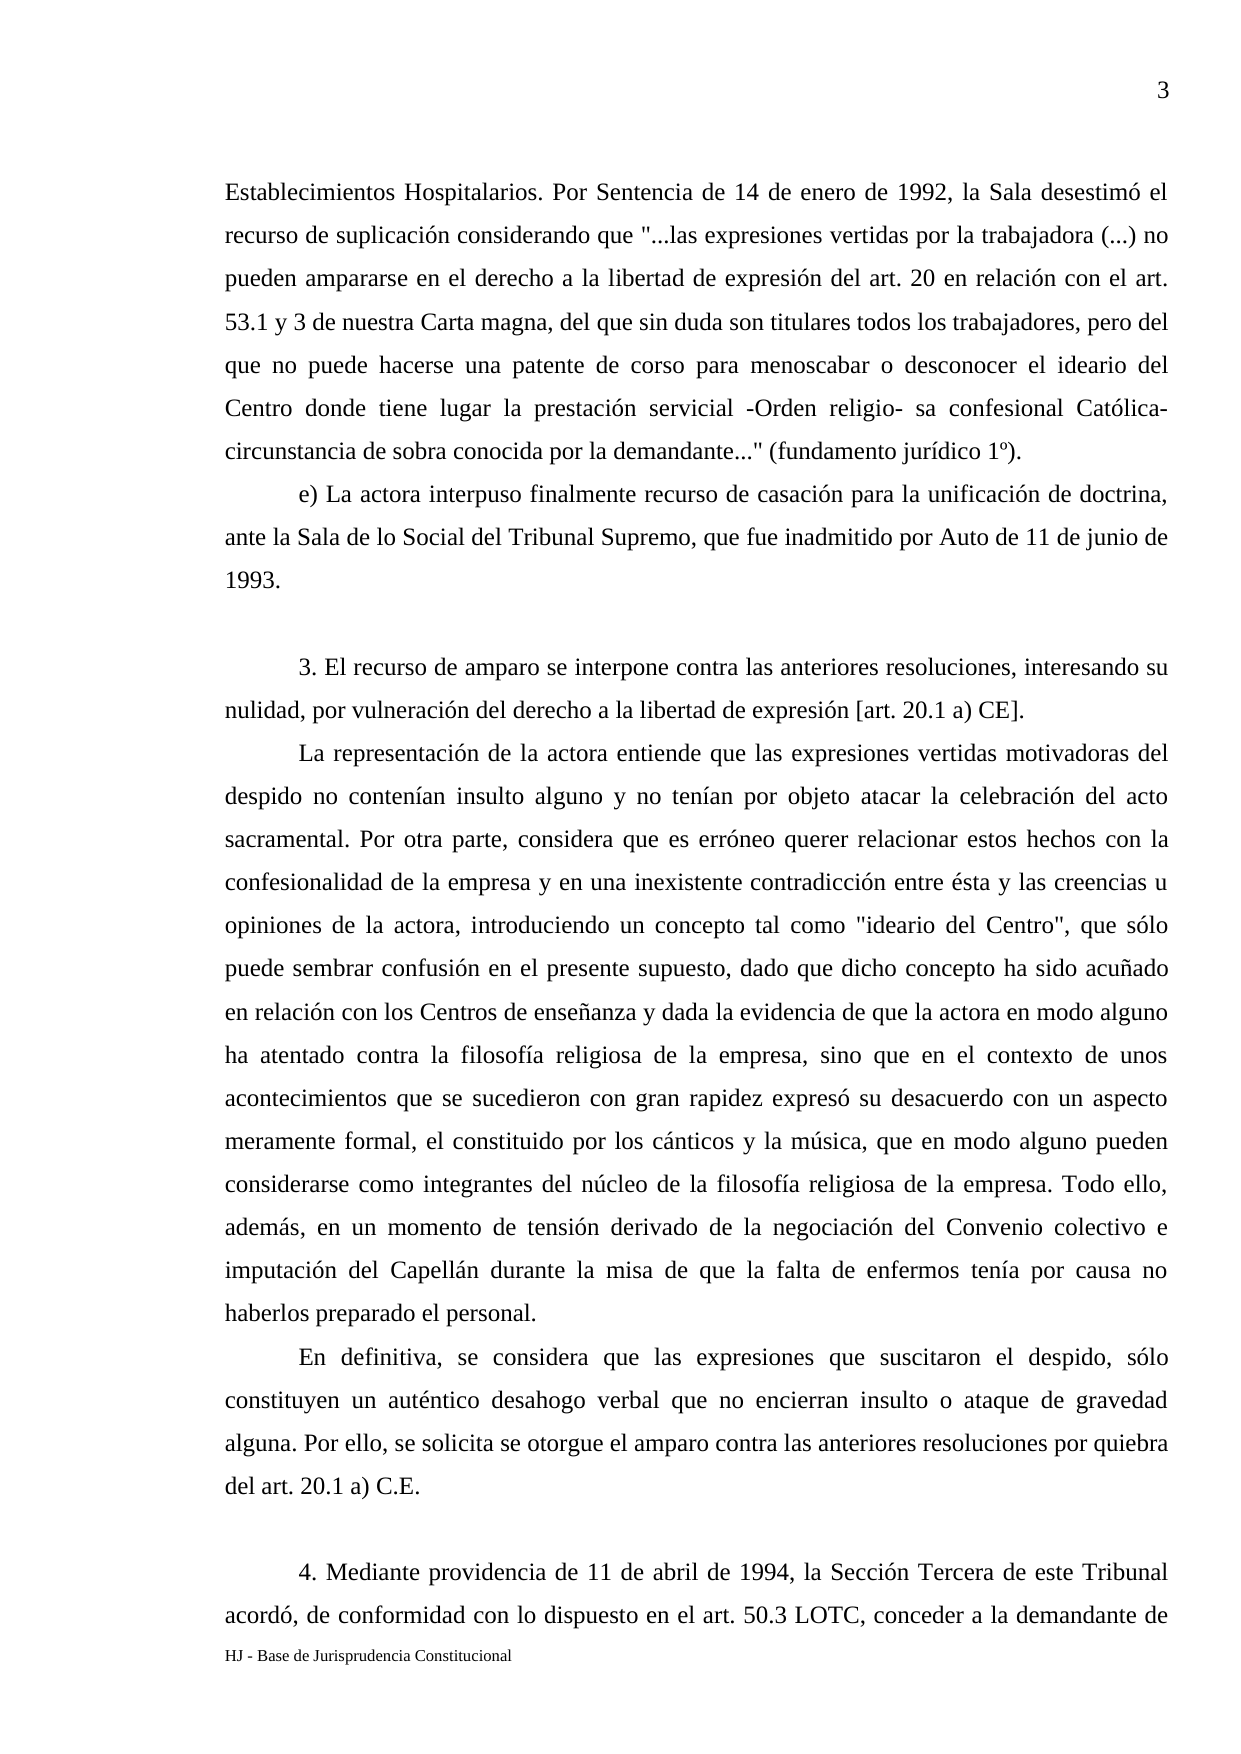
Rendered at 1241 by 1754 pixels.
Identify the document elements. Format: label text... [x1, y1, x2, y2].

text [224, 1557, 1169, 1629]
text En definitiva, se considera que las expresiones que suscitaron el despido, sólo constituyen un auténtico desahogo verbal que no encierran insulto o ataque de gravedad alguna. Por ello, se solicita se otorgue el amparo contra las anteriores resoluciones por quiebra del art. 20.1 a) C.E. [224, 1342, 1169, 1500]
text e) La actora interpuso finalmente recurso de casación para la unificación de doctrina, ante la Sala de lo Social del Tribunal Supremo, que fue inadmitido por Auto de 11 de junio de 1993. [224, 479, 1169, 594]
text La representación de la actora entiende que las expresiones vertidas motivadoras del despido no contenían insulto alguno y no tenían por objeto atacar la celebración del acto sacramental. Por otra parte, considera que es erróneo querer relacionar estos hechos con la confesionalidad de la empresa y en una inexistente contradicción entre ésta y las creencias u opiniones de la actora, introduciendo un concepto tal como "ideario del Centro", que sólo puede sembrar confusión en el presente supuesto, dado que dicho concepto ha sido acuñado en relación con los Centros de enseñanza y dada la evidencia de que la actora en modo alguno ha atentado contra la filosofía religiosa de la empresa, sino que en el contexto de unos acontecimientos que se sucedieron con gran rapidez expresó su desacuerdo con un aspecto meramente formal, el constituido por los cánticos y la música, que en modo alguno pueden considerarse como integrantes del núcleo de la filosofía religiosa de la empresa. Todo ello, además, en un momento de tensión derivado de la negociación del Convenio colectivo e imputación del Capellán durante la misa de que la falta de enfermos tenía por causa no haberlos preparado el personal. [224, 738, 1169, 1327]
text 3. El recurso de amparo se interpone contra las anteriores resoluciones, interesando su nulidad, por vulneración del derecho a la libertad de expresión [art. 20.1 a) CE]. [224, 652, 1169, 723]
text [224, 177, 1169, 465]
